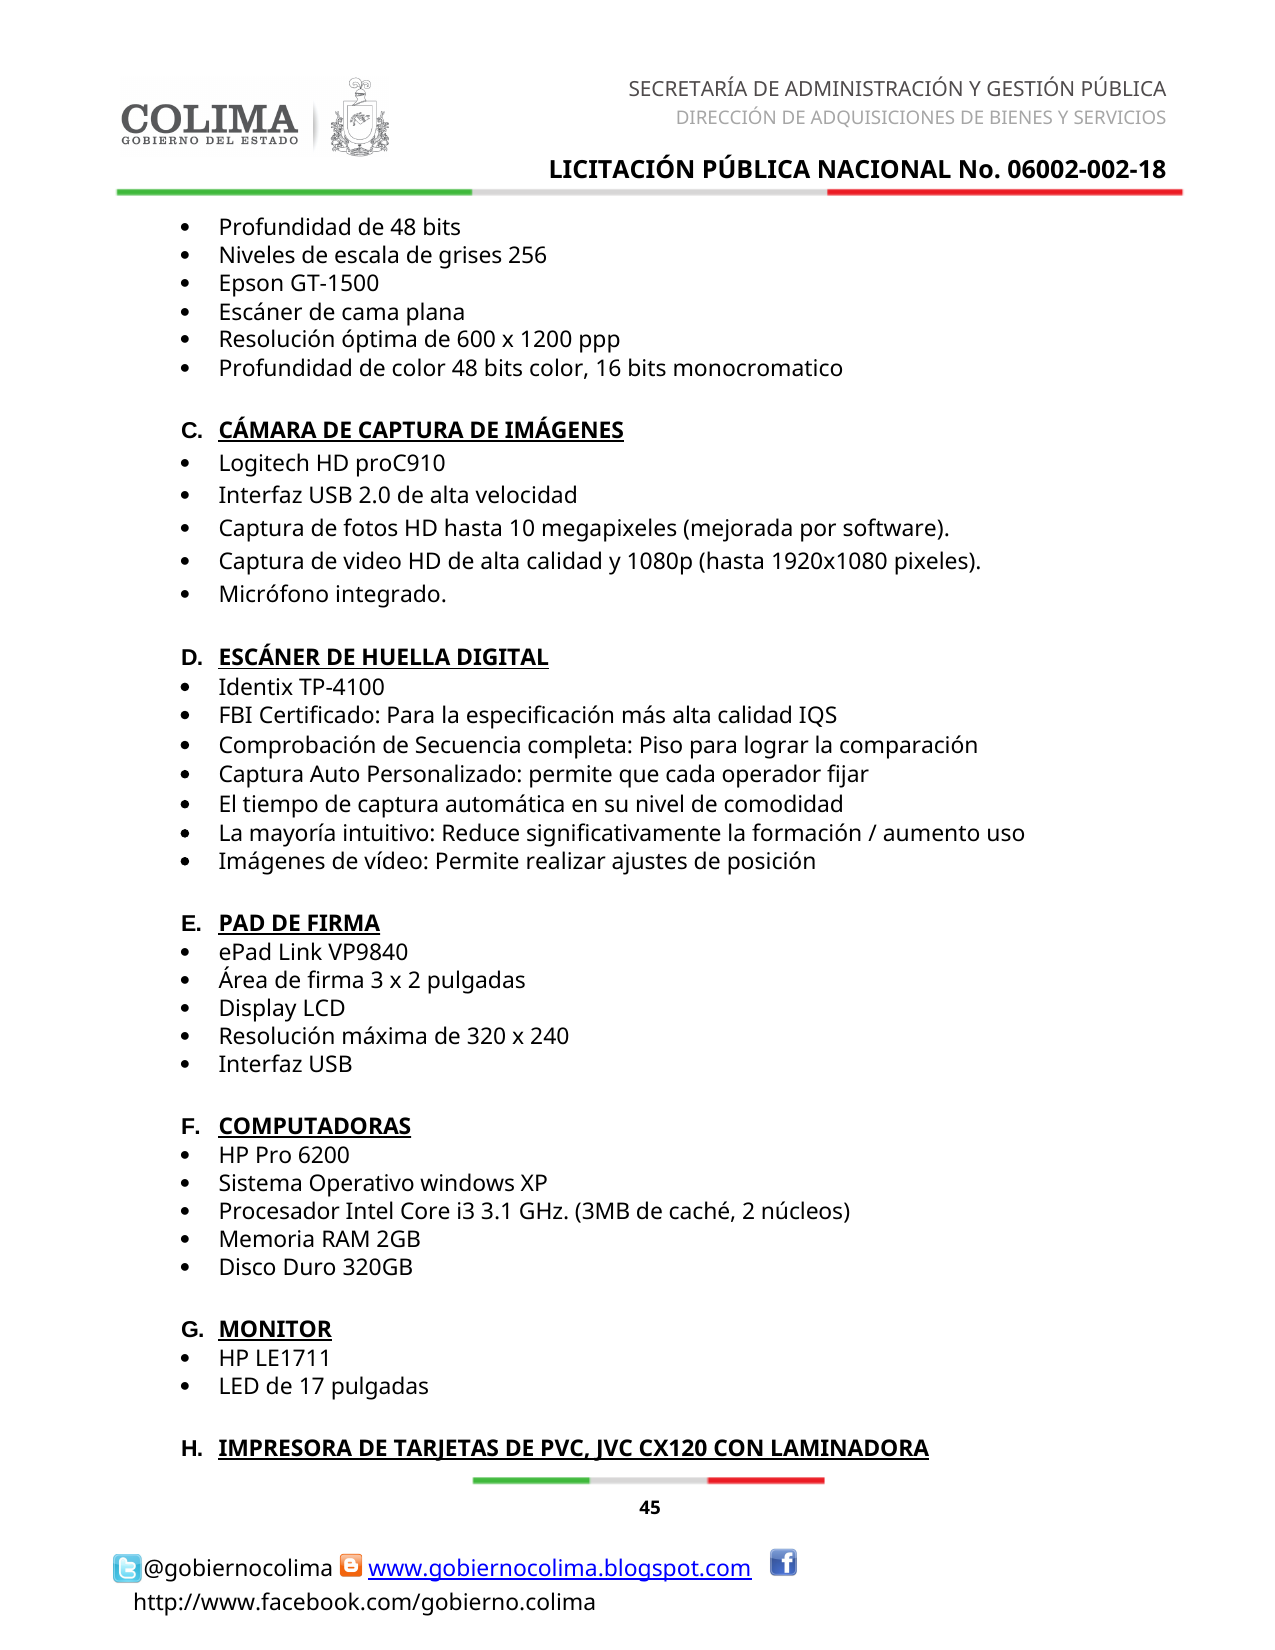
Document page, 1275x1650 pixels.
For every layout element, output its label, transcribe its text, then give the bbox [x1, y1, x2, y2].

list Identix TP-4100 [181, 673, 1167, 701]
picture [111, 183, 1189, 204]
list Memoria RAM 2GB [181, 1225, 1167, 1253]
list Sistema Operativo windows XP [181, 1169, 1167, 1197]
picture [339, 1553, 363, 1577]
list Captura de video HD de alta calidad y 1080p (hasta 1920x1080 pixeles). [181, 545, 1167, 576]
list La mayoría intuitivo: Reduce significativamente la formación / aumento uso [181, 819, 1167, 847]
list MONITOR [181, 1313, 1167, 1344]
list ePad Link VP9840 [181, 938, 1167, 966]
list El tiempo de captura automática en su nivel de comodidad [181, 788, 1167, 819]
list Área de firma 3 x 2 pulgadas [181, 966, 1167, 994]
list IMPRESORA DE TARJETAS DE PVC, JVC CX120 CON LAMINADORA [181, 1432, 1167, 1463]
list HP Pro 6200 [181, 1141, 1167, 1169]
list Profundidad de 48 bits [181, 213, 1167, 241]
list Profundidad de color 48 bits color, 16 bits monocromatico [181, 354, 1167, 382]
picture [120, 76, 389, 157]
list Niveles de escala de grises 256 [181, 242, 1167, 269]
list HP LE1711 [181, 1344, 1167, 1372]
list Captura Auto Personalizado: permite que cada operador fijar [181, 760, 1167, 788]
list Imágenes de vídeo: Permite realizar ajustes de posición [181, 847, 1167, 875]
list Interfaz USB 2.0 de alta velocidad [181, 479, 1167, 511]
picture [112, 1554, 143, 1584]
list Procesador Intel Core i3 3.1 GHz. (3MB de caché, 2 núcleos) [181, 1197, 1167, 1225]
list ESCÁNER DE HUELLA DIGITAL [181, 641, 1167, 673]
picture [472, 1466, 828, 1491]
list Resolución óptima de 600 x 1200 ppp [181, 326, 1167, 353]
list Comprobación de Secuencia completa: Piso para lograr la comparación [181, 729, 1167, 760]
list PAD DE FIRMA [181, 907, 1167, 938]
list Logitech HD proC910 [181, 446, 1167, 478]
list Captura de fotos HD hasta 10 megapixeles (mejorada por software). [181, 512, 1167, 543]
list CÁMARA DE CAPTURA DE IMÁGENES [181, 413, 1167, 445]
list Interfaz USB [181, 1050, 1167, 1078]
list Escáner de cama plana [181, 298, 1167, 326]
list COMPUTADORAS [181, 1110, 1167, 1141]
list Disco Duro 320GB [181, 1253, 1167, 1281]
list Resolución máxima de 320 x 240 [181, 1022, 1167, 1050]
list FBI Certificado: Para la especificación más alta calidad IQS [181, 701, 1167, 729]
list Micrófono integrado. [181, 578, 1167, 609]
list Epson GT-1500 [181, 269, 1167, 297]
list Display LCD [181, 994, 1167, 1022]
picture [769, 1548, 798, 1577]
list LED de 17 pulgadas [181, 1372, 1167, 1400]
